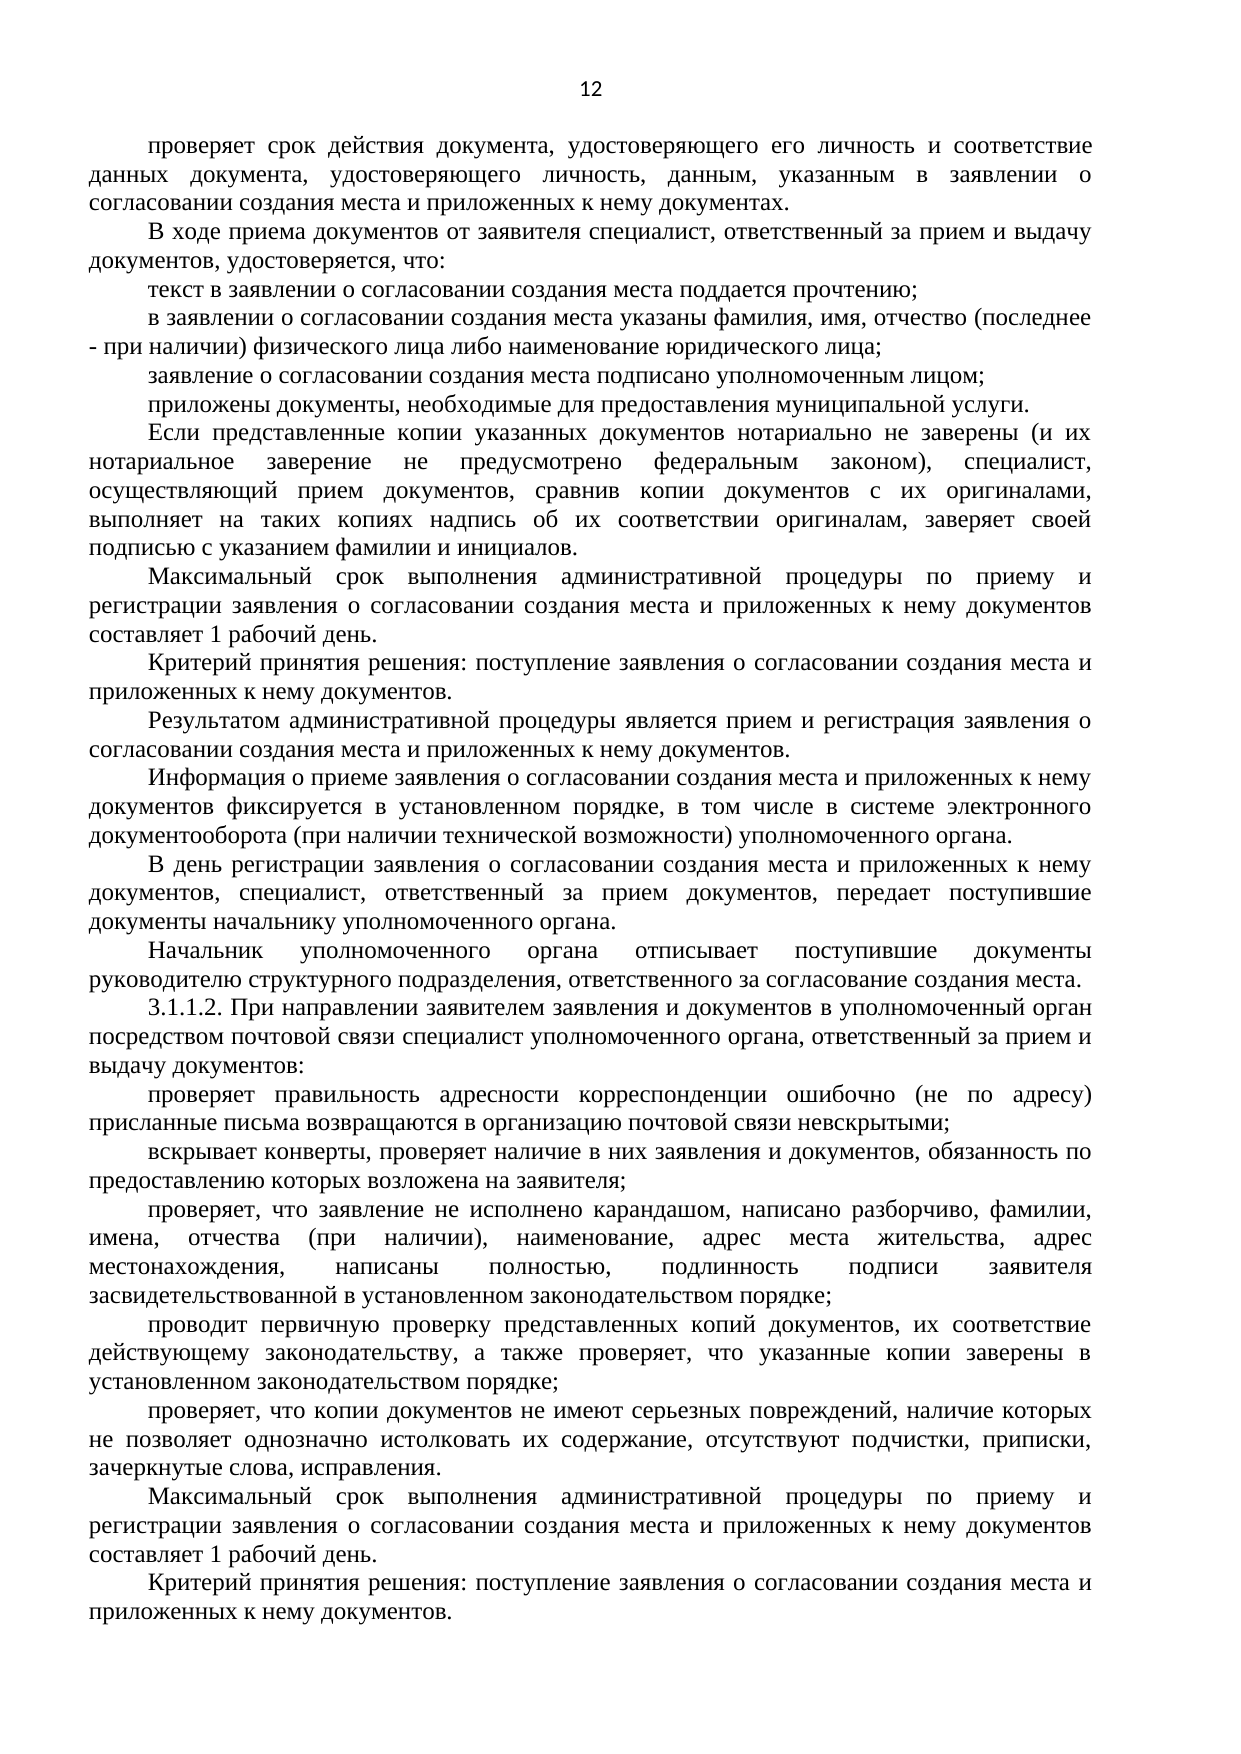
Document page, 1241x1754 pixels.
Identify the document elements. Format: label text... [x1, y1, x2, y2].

text Если представленные копии указанных документов нотариально не заверены (и их нотариальное заверение не предусмотрено федеральным законом), специалист, осуществляющий прием документов, сравнив копии документов с их оригиналами, выполняет на таких копиях надпись об их соответствии оригиналам, заверяет своей подписью с указанием фамилии и инициалов. [89, 417, 1092, 561]
text заявление о согласовании создания места подписано уполномоченным лицом; [89, 360, 1092, 389]
text проверяет правильность адресности корреспонденции ошибочно (не по адресу) присланные письма возвращаются в организацию почтовой связи невскрытыми; [89, 1079, 1092, 1136]
text проверяет, что копии документов не имеют серьезных повреждений, наличие которых не позволяет однозначно истолковать их содержание, отсутствуют подчистки, приписки, зачеркнутые слова, исправления. [89, 1395, 1092, 1481]
text Начальник уполномоченного органа отписывает поступившие документы руководителю структурного подразделения, ответственного за согласование создания места. [89, 935, 1092, 992]
text проверяет, что заявление не исполнено карандашом, написано разборчиво, фамилии, имена, отчества (при наличии), наименование, адрес места жительства, адрес местонахождения, написаны полностью, подлинность подписи заявителя засвидетельствованной в установленном законодательством порядке; [89, 1194, 1092, 1309]
text в заявлении о согласовании создания места указаны фамилия, имя, отчество (последнее - при наличии) физического лица либо наименование юридического лица; [89, 302, 1092, 360]
text проводит первичную проверку представленных копий документов, их соответствие действующему законодательству, а также проверяет, что указанные копии заверены в установленном законодательством порядке; [89, 1309, 1092, 1395]
text Информация о приеме заявления о согласовании создания места и приложенных к нему документов фиксируется в установленном порядке, в том числе в системе электронного документооборота (при наличии технической возможности) уполномоченного органа. [89, 762, 1092, 849]
text Критерий принятия решения: поступление заявления о согласовании создания места и приложенных к нему документов. [89, 1567, 1092, 1625]
text приложены документы, необходимые для предоставления муниципальной услуги. [89, 389, 1092, 417]
text В ходе приема документов от заявителя специалист, ответственный за прием и выдачу документов, удостоверяется, что: [89, 216, 1092, 274]
text проверяет срок действия документа, удостоверяющего его личность и соответствие данных документа, удостоверяющего личность, данным, указанным в заявлении о согласовании создания места и приложенных к нему документах. [89, 130, 1092, 216]
text Критерий принятия решения: поступление заявления о согласовании создания места и приложенных к нему документов. [89, 647, 1092, 705]
text Максимальный срок выполнения административной процедуры по приему и регистрации заявления о согласовании создания места и приложенных к нему документов составляет 1 рабочий день. [89, 561, 1092, 647]
text Максимальный срок выполнения административной процедуры по приему и регистрации заявления о согласовании создания места и приложенных к нему документов составляет 1 рабочий день. [89, 1481, 1092, 1567]
text В день регистрации заявления о согласовании создания места и приложенных к нему документов, специалист, ответственный за прием документов, передает поступившие документы начальнику уполномоченного органа. [89, 849, 1092, 935]
text Результатом административной процедуры является прием и регистрация заявления о согласовании создания места и приложенных к нему документов. [89, 705, 1092, 762]
text текст в заявлении о согласовании создания места поддается прочтению; [89, 274, 1092, 302]
text вскрывает конверты, проверяет наличие в них заявления и документов, обязанность по предоставлению которых возложена на заявителя; [89, 1136, 1092, 1194]
text 3.1.1.2. При направлении заявителем заявления и документов в уполномоченный орган посредством почтовой связи специалист уполномоченного органа, ответственный за прием и выдачу документов: [89, 992, 1092, 1079]
